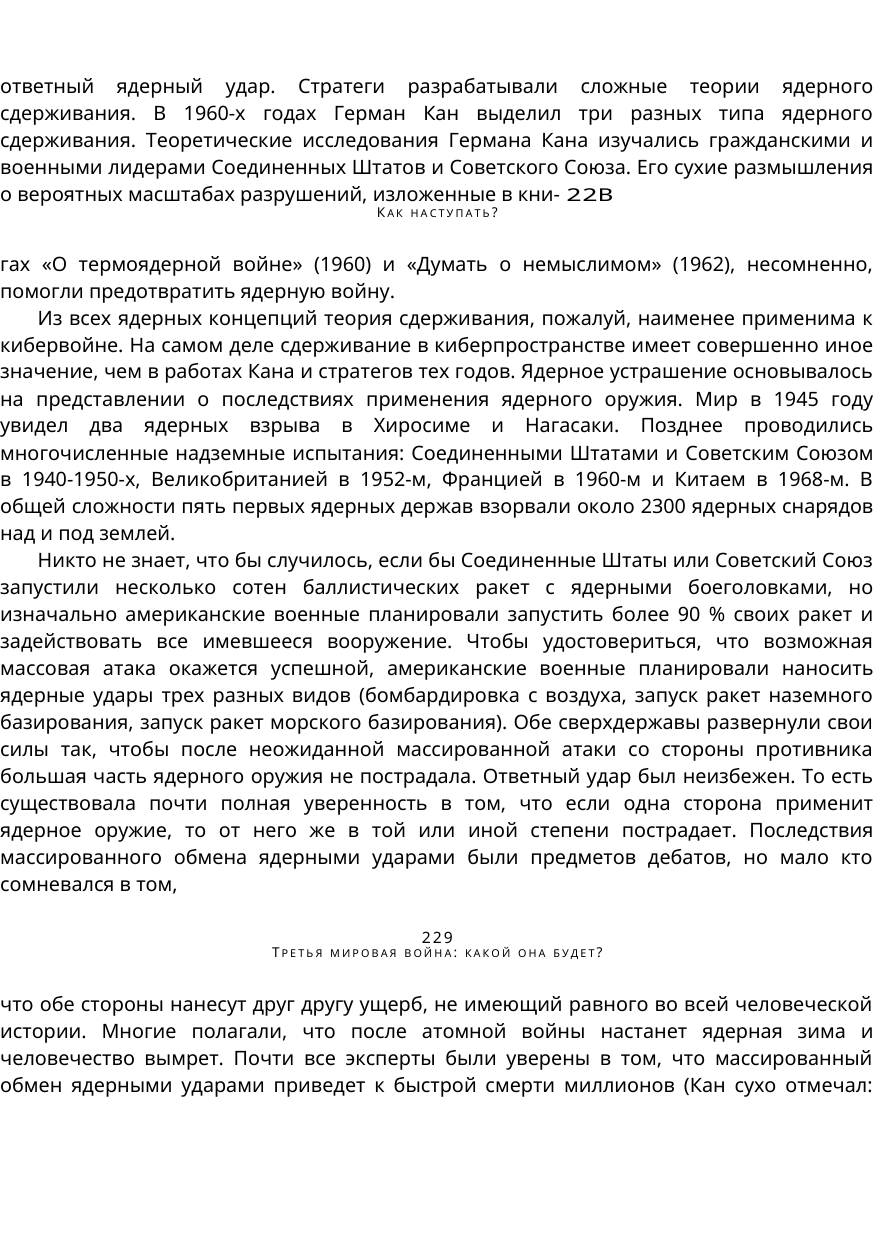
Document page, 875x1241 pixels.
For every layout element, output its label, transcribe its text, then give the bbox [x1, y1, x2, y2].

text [0, 990, 874, 1098]
text Из всех ядерных концепций теория сдерживания, пожалуй, наименее применима к кибервойне. На самом деле сдерживание в киберпространстве имеет совершенно иное значение, чем в работах Кана и стратегов тех годов. Ядерное устрашение основывалось на представлении о последствиях применения ядерного оружия. Мир в 1945 году увидел два ядерных взрыва в Хиросиме и Нагасаки. Позднее проводились многочисленные надземные испытания: Соединенными Штатами и Советским Союзом в 1940-1950-х, Великобританией в 1952-м, Францией в 1960-м и Китаем в 1968-м. В общей сложности пять первых ядерных держав взорвали около 2300 ядерных снарядов над и под землей. [0, 303, 874, 546]
text Как наступать? [0, 207, 874, 220]
text Третья мировая война: какой она будет? [0, 947, 874, 960]
text гах «О термоядерной войне» (1960) и «Думать о немыслимом» (1962), несомненно, помогли предотвратить ядерную войну. [0, 249, 874, 303]
text Никто не знает, что бы случилось, если бы Соединенные Штаты или Советский Союз запустили несколько сотен баллистических ракет с ядерными боеголовками, но изначально американские военные планировали запустить более 90 % своих ракет и задействовать все имевшееся вооружение. Чтобы удостовериться, что возможная массовая атака окажется успешной, американские военные планировали наносить ядерные удары трех разных видов (бомбардировка с воздуха, запуск ракет наземного базирования, запуск ракет морского базирования). Обе сверхдержавы развернули свои силы так, чтобы после неожиданной массированной атаки со стороны противника большая часть ядерного оружия не пострадала. Ответный удар был неизбежен. То есть существовала почти полная уверенность в том, что если одна сторона применит ядерное оружие, то от него же в той или иной степени пострадает. Последствия массированного обмена ядерными ударами были предметов дебатов, но мало кто сомневался в том, [0, 546, 874, 897]
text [0, 72, 874, 207]
text 229 [0, 931, 874, 947]
